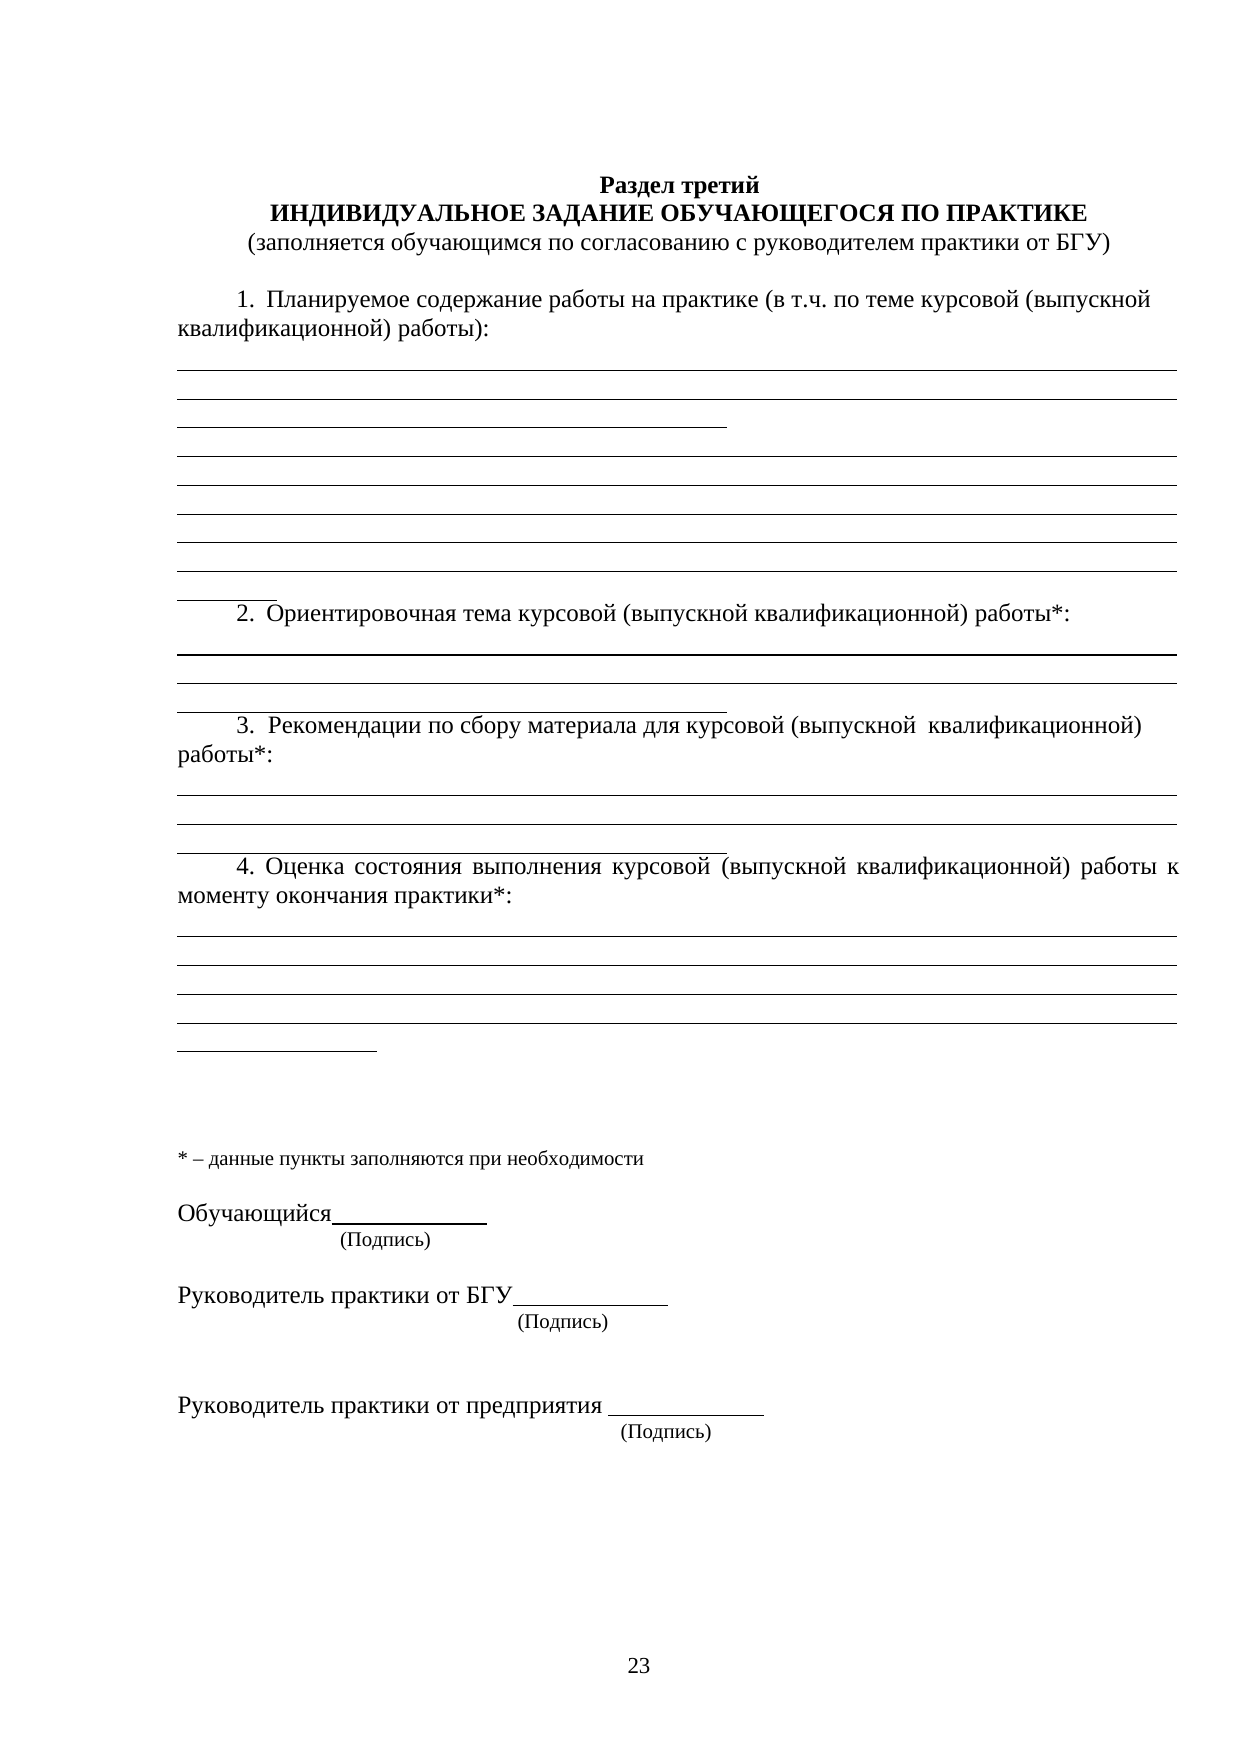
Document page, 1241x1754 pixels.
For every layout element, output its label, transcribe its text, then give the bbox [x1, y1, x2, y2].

text (Подпись) [213, 1419, 1119, 1443]
text Раздел третий [233, 170, 1125, 199]
text Руководитель практики от предприятия [177, 1390, 1205, 1419]
list Оценка состояния выполнения курсовой (выпускной квалификационной) работы к [236, 846, 1205, 880]
text (Подпись) [213, 1309, 912, 1333]
text ИНДИВИДУАЛЬНОЕ ЗАДАНИЕ ОБУЧАЮЩЕГОСЯ ПО ПРАКТИКЕ [270, 199, 1205, 227]
text работы*: [177, 739, 1205, 768]
text * – данные пункты заполняются при необходимости [177, 1145, 1205, 1169]
list Планируемое содержание работы на практике (в т.ч. по теме курсовой (выпускной квалификационной) работы): [177, 284, 1181, 342]
list Ориентировочная тема курсовой (выпускной квалификационной) работы*: [236, 593, 1205, 627]
text Обучающийся [177, 1198, 1205, 1227]
text (заполняется обучающимся по согласованию с руководителем практики от БГУ) [247, 227, 1205, 256]
text (Подпись) [340, 1227, 1205, 1251]
text моменту окончания практики*: [177, 880, 1205, 908]
text Руководитель практики от БГУ [177, 1280, 1205, 1309]
list Рекомендации по сбору материала для курсовой (выпускной квалификационной) [236, 705, 1205, 739]
